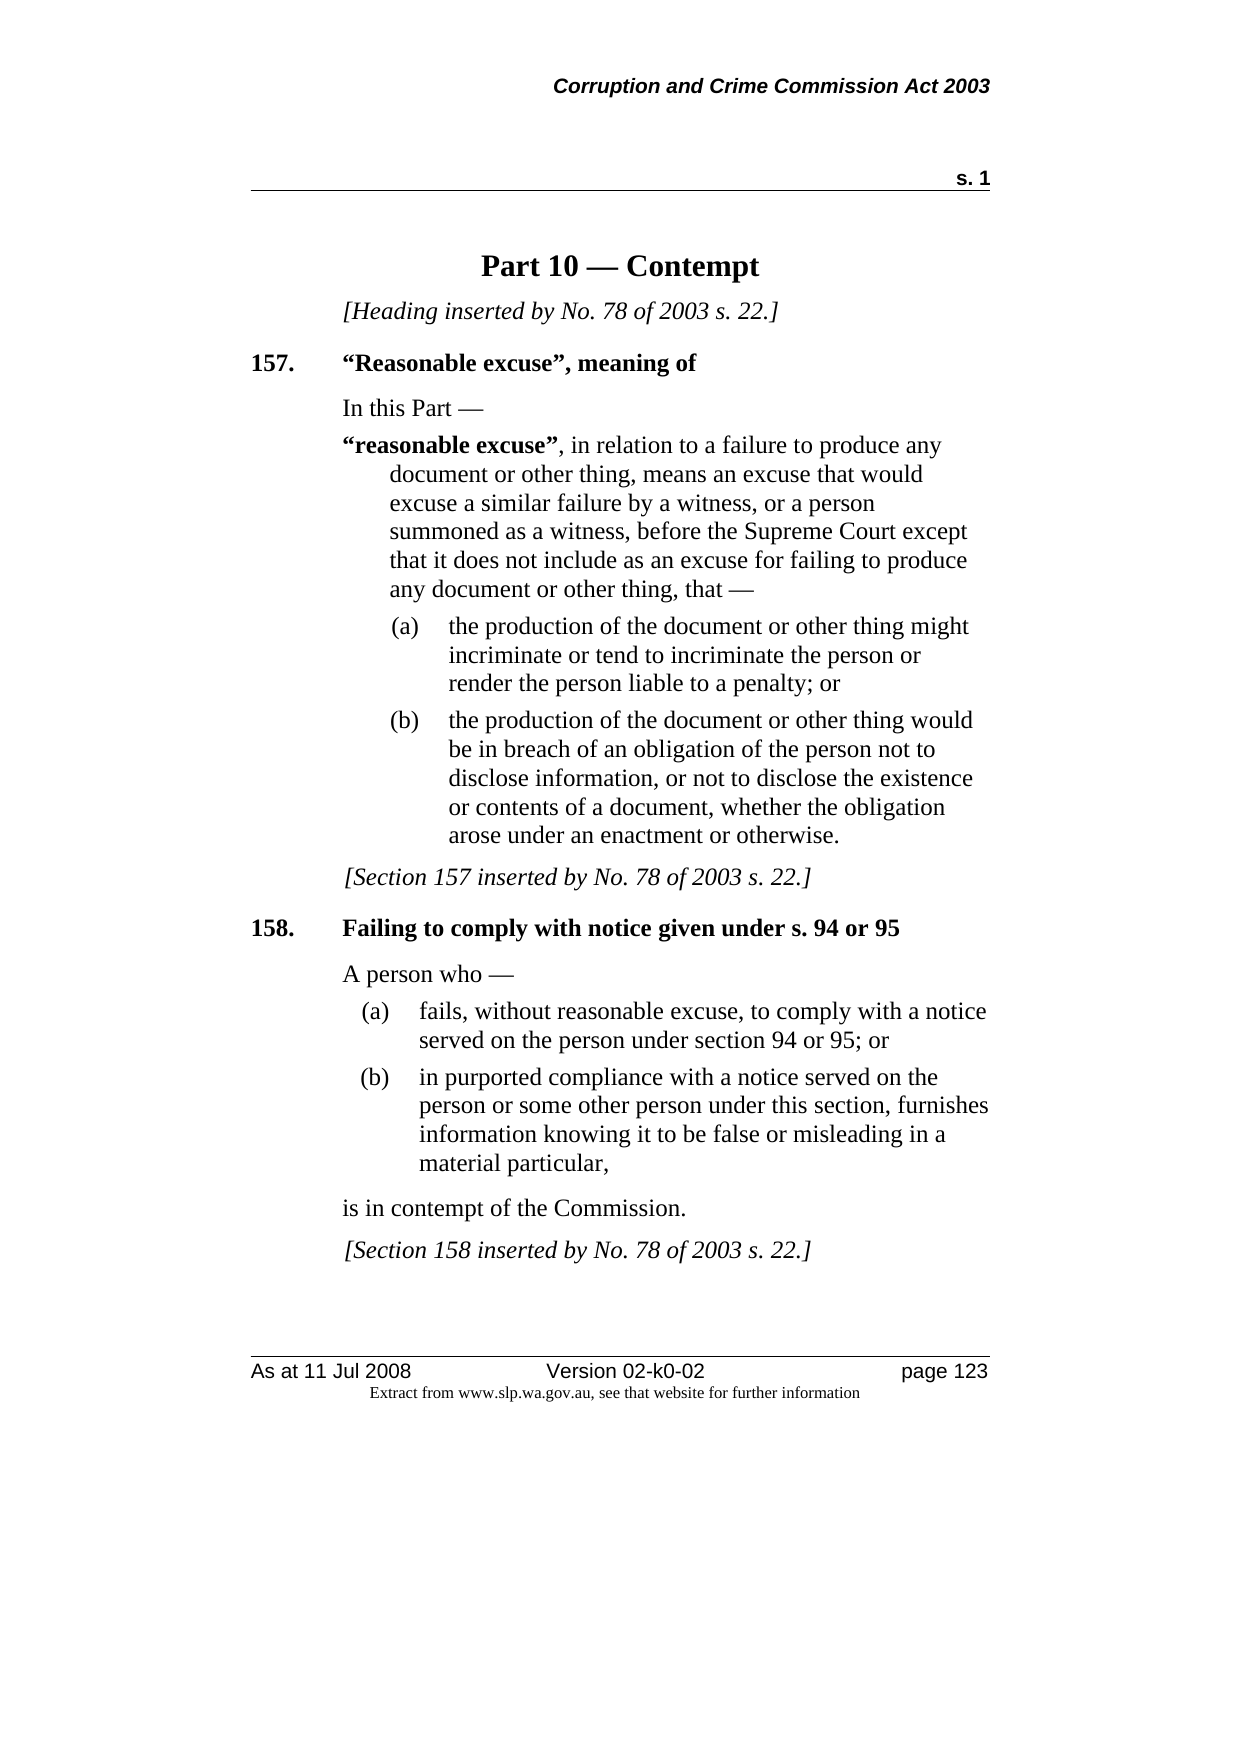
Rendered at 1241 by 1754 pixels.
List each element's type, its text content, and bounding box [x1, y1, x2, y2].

text [Section 158 inserted by No. 78 of 2003 s. 22.] [251, 1235, 990, 1263]
text is in contempt of the Commission. [251, 1193, 990, 1222]
text (b) in purported compliance with a notice served on the person or some other person under this section, furnishes information knowing it to be false or misleading in a material particular, [251, 1062, 990, 1177]
text (a) fails, without reasonable excuse, to comply with a notice served on the person under section 94 or 95; or [251, 996, 990, 1053]
text “reasonable excuse”, in relation to a failure to produce any document or other thing, means an excuse that would excuse a similar failure by a witness, or a person summoned as a witness, before the Supreme Court except that it does not include as an excuse for failing to produce any document or other thing, that — [251, 430, 990, 603]
text A person who — [251, 959, 990, 988]
text [Section 157 inserted by No. 78 of 2003 s. 22.] [251, 862, 990, 891]
subtitle 158. Failing to comply with notice given under s. 94 or 95 [251, 913, 990, 942]
text In this Part — [251, 393, 990, 422]
subtitle [Heading inserted by No. 78 of 2003 s. 22.] [251, 296, 990, 325]
subtitle Part 10 — Contempt [251, 247, 990, 283]
text (a) the production of the document or other thing might incriminate or tend to incriminate the person or render the person liable to a penalty; or [251, 611, 990, 697]
subtitle 157. “Reasonable excuse”, meaning of [251, 348, 990, 376]
text (b) the production of the document or other thing would be in breach of an obligation of the person not to disclose information, or not to disclose the existence or contents of a document, whether the obligation arose under an enactment or otherwise. [251, 706, 990, 849]
